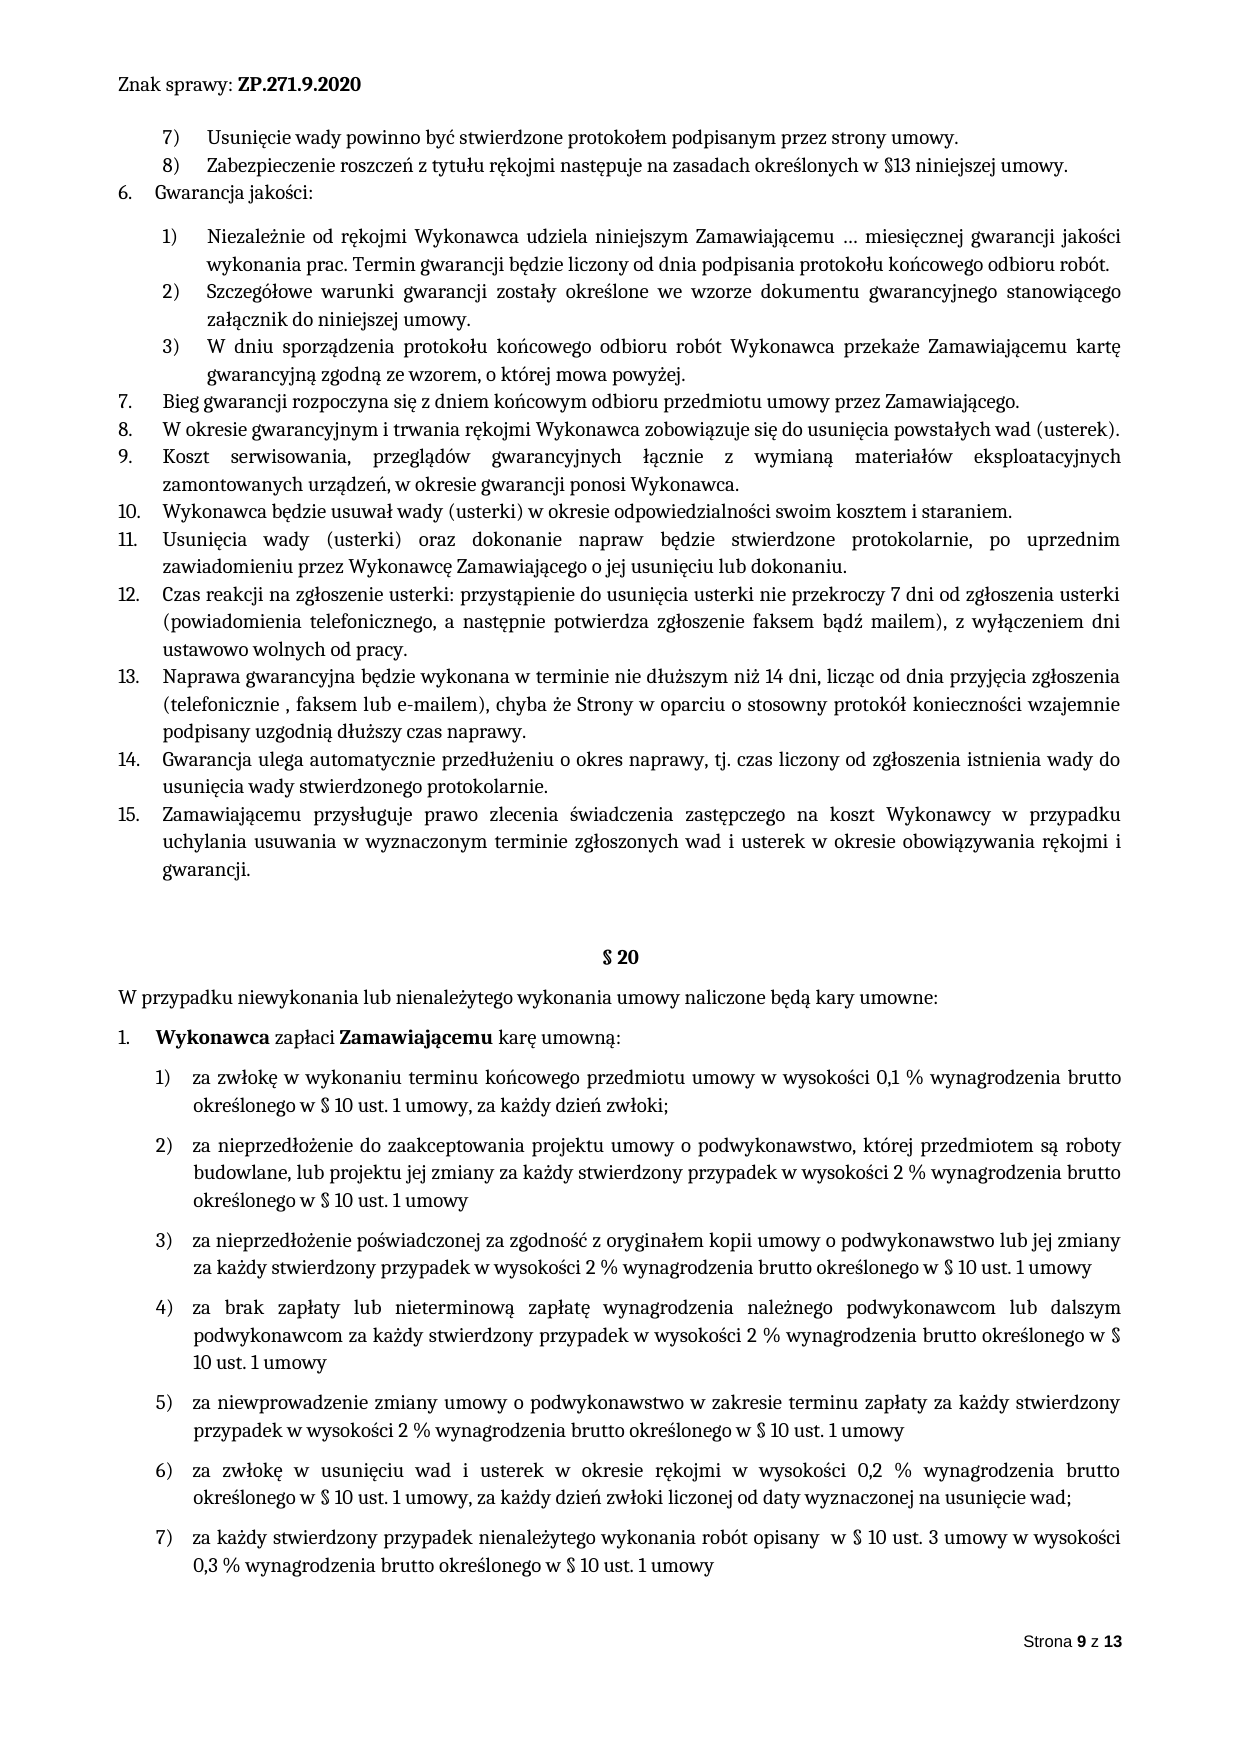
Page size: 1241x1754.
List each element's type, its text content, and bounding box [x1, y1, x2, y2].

list za zwłokę w wykonaniu terminu końcowego przedmiotu umowy w wysokości 0,1 % wynagrodzenia brutto określonego w § 10 ust. 1 umowy, za każdy dzień zwłoki; [156, 1066, 1122, 1117]
list za każdy stwierdzony przypadek nienależytego wykonania robót opisany w § 10 ust. 3 umowy w wysokości 0,3 % wynagrodzenia brutto określonego w § 10 ust. 1 umowy [156, 1526, 1122, 1577]
list Usunięcia wady (usterki) oraz dokonanie napraw będzie stwierdzone protokolarnie, po uprzednim zawiadomieniu przez Wykonawcę Zamawiającego o jej usunięciu lub dokonaniu. [118, 527, 1122, 579]
text W przypadku niewykonania lub nienależytego wykonania umowy naliczone będą kary umowne: [118, 986, 1122, 1010]
list Zabezpieczenie roszczeń z tytułu rękojmi następuje na zasadach określonych w §13 niniejszej umowy. [162, 153, 1122, 177]
list Wykonawca będzie usuwał wady (usterki) w okresie odpowiedzialności swoim kosztem i staraniem. [118, 500, 1122, 524]
text § 20 [118, 946, 1122, 970]
list Wykonawca zapłaci Zamawiającemu karę umowną: [118, 1026, 1122, 1050]
list za niewprowadzenie zmiany umowy o podwykonawstwo w zakresie terminu zapłaty za każdy stwierdzony przypadek w wysokości 2 % wynagrodzenia brutto określonego w § 10 ust. 1 umowy [156, 1391, 1122, 1442]
list Zamawiającemu przysługuje prawo zlecenia świadczenia zastępczego na koszt Wykonawcy w przypadku uchylania usuwania w wyznaczonym terminie zgłoszonych wad i usterek w okresie obowiązywania rękojmi i gwarancji. [118, 802, 1122, 881]
list Szczegółowe warunki gwarancji zostały określone we wzorze dokumentu gwarancyjnego stanowiącego załącznik do niniejszej umowy. [162, 280, 1122, 331]
list W dniu sporządzenia protokołu końcowego odbioru robót Wykonawca przekaże Zamawiającemu kartę gwarancyjną zgodną ze wzorem, o której mowa powyżej. [162, 335, 1122, 386]
list Niezależnie od rękojmi Wykonawca udziela niniejszym Zamawiającemu … miesięcznej gwarancji jakości wykonania prac. Termin gwarancji będzie liczony od dnia podpisania protokołu końcowego odbioru robót. [162, 225, 1122, 276]
list Koszt serwisowania, przeglądów gwarancyjnych łącznie z wymianą materiałów eksploatacyjnych zamontowanych urządzeń, w okresie gwarancji ponosi Wykonawca. [118, 445, 1122, 496]
text 6. Gwarancja jakości: [118, 181, 1122, 205]
list Usunięcie wady powinno być stwierdzone protokołem podpisanym przez strony umowy. [162, 126, 1122, 150]
list Naprawa gwarancyjna będzie wykonana w terminie nie dłuższym niż 14 dni, licząc od dnia przyjęcia zgłoszenia (telefonicznie , faksem lub e-mailem), chyba że Strony w oparciu o stosowny protokół konieczności wzajemnie podpisany uzgodnią dłuższy czas naprawy. [118, 665, 1122, 744]
list za nieprzedłożenie poświadczonej za zgodność z oryginałem kopii umowy o podwykonawstwo lub jej zmiany za każdy stwierdzony przypadek w wysokości 2 % wynagrodzenia brutto określonego w § 10 ust. 1 umowy [156, 1228, 1122, 1280]
list za zwłokę w usunięciu wad i usterek w okresie rękojmi w wysokości 0,2 % wynagrodzenia brutto określonego w § 10 ust. 1 umowy, za każdy dzień zwłoki liczonej od daty wyznaczonej na usunięcie wad; [156, 1458, 1122, 1510]
list za nieprzedłożenie do zaakceptowania projektu umowy o podwykonawstwo, której przedmiotem są roboty budowlane, lub projektu jej zmiany za każdy stwierdzony przypadek w wysokości 2 % wynagrodzenia brutto określonego w § 10 ust. 1 umowy [156, 1133, 1122, 1212]
list za brak zapłaty lub nieterminową zapłatę wynagrodzenia należnego podwykonawcom lub dalszym podwykonawcom za każdy stwierdzony przypadek w wysokości 2 % wynagrodzenia brutto określonego w § 10 ust. 1 umowy [156, 1296, 1122, 1375]
list Gwarancja ulega automatycznie przedłużeniu o okres naprawy, tj. czas liczony od zgłoszenia istnienia wady do usunięcia wady stwierdzonego protokolarnie. [118, 747, 1122, 799]
list Bieg gwarancji rozpoczyna się z dniem końcowym odbioru przedmiotu umowy przez Zamawiającego. [118, 390, 1122, 414]
list Czas reakcji na zgłoszenie usterki: przystąpienie do usunięcia usterki nie przekroczy 7 dni od zgłoszenia usterki (powiadomienia telefonicznego, a następnie potwierdza zgłoszenie faksem bądź mailem), z wyłączeniem dni ustawowo wolnych od pracy. [118, 582, 1122, 661]
list W okresie gwarancyjnym i trwania rękojmi Wykonawca zobowiązuje się do usunięcia powstałych wad (usterek). [118, 417, 1122, 441]
